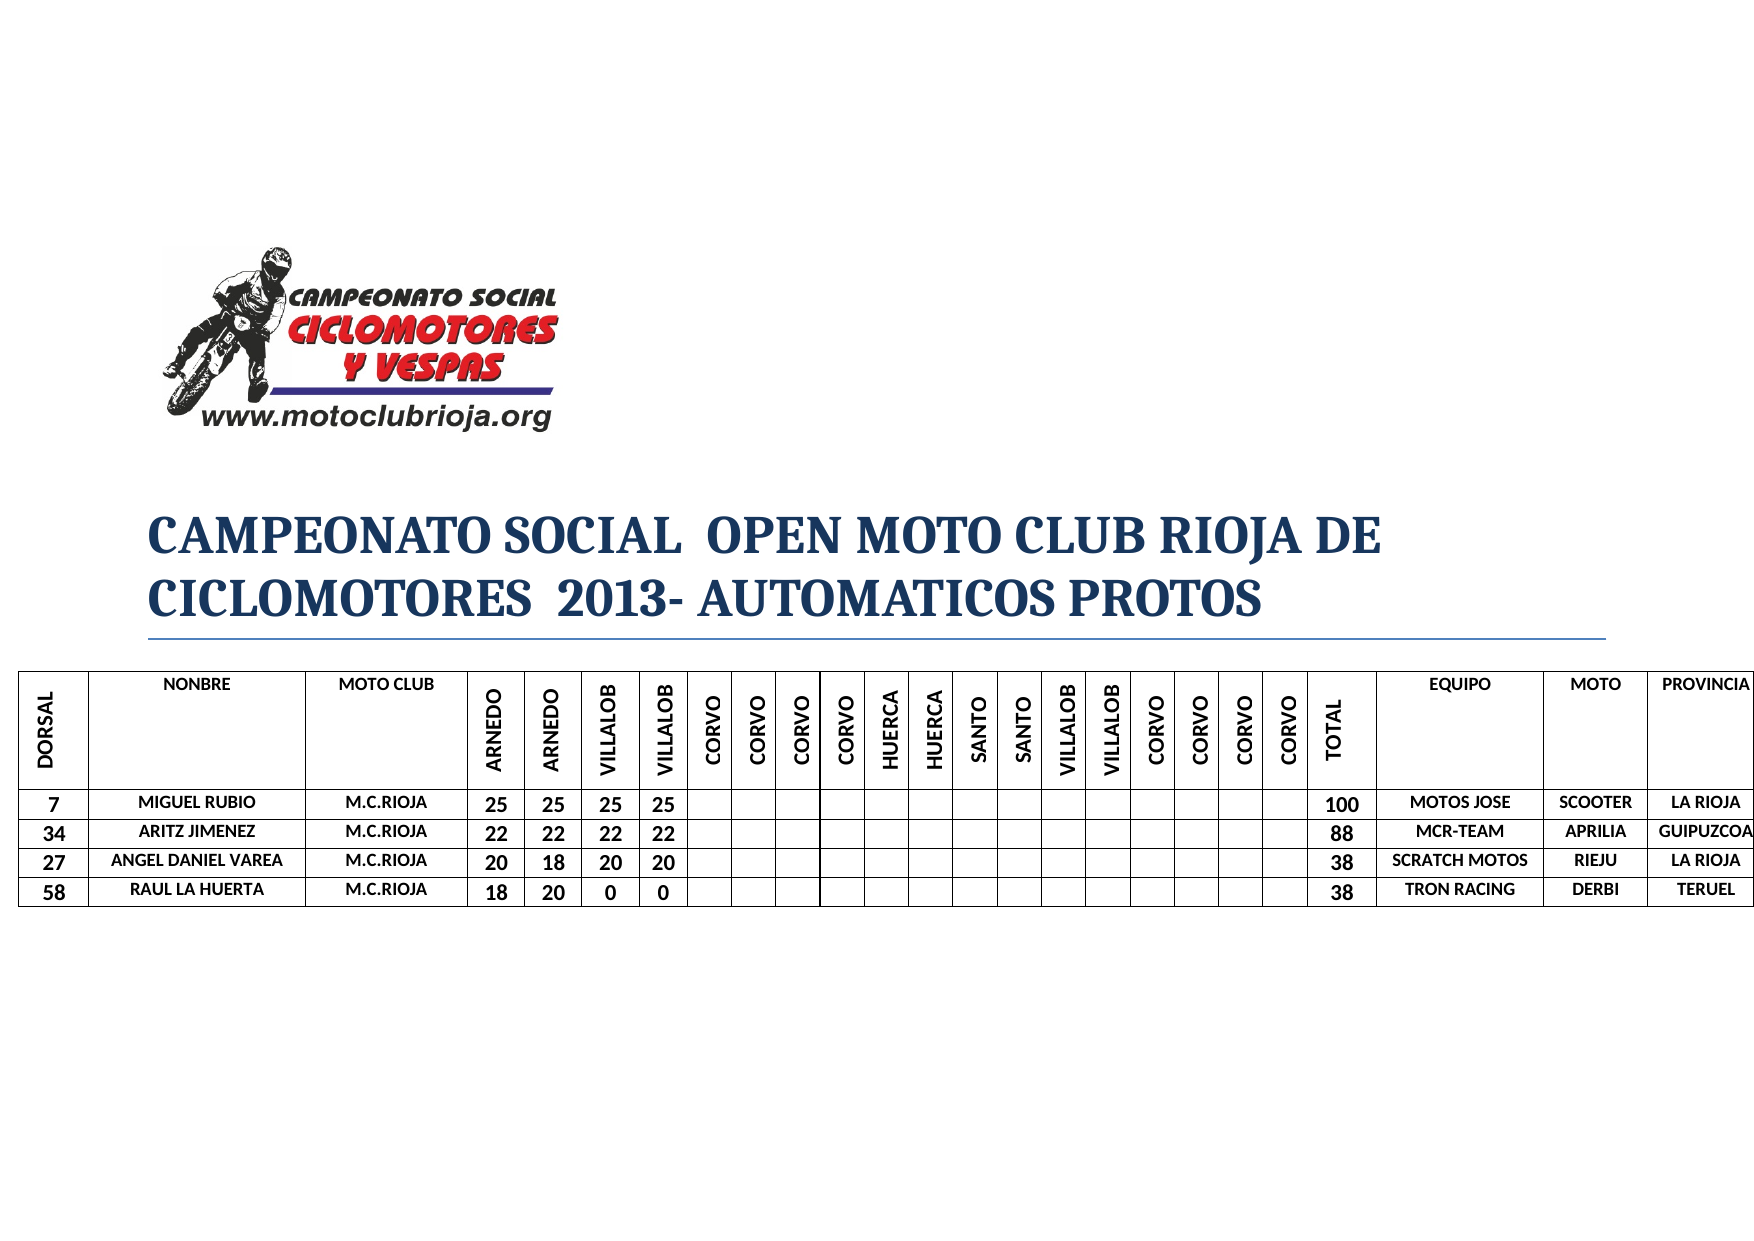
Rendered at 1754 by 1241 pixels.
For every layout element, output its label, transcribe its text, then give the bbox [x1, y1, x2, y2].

table_header MOTO [1544, 672, 1647, 789]
picture [147, 177, 576, 480]
table_cell [998, 849, 1041, 877]
table_cell ANGEL DANIEL VAREA [89, 849, 305, 877]
table_cell [1175, 820, 1218, 847]
table_cell [909, 878, 952, 906]
table_header CORVO [732, 672, 775, 789]
table_cell [865, 878, 908, 906]
table_header VILLALOB [640, 672, 687, 789]
table_cell [1086, 820, 1130, 847]
table_cell [1086, 878, 1130, 906]
table_cell APRILIA [1544, 820, 1647, 847]
table_cell [1175, 849, 1218, 877]
table_header SANTO [953, 672, 997, 789]
table_cell 38 [1308, 849, 1376, 877]
table_cell [1263, 820, 1307, 847]
table_cell [1042, 878, 1085, 906]
table_cell [953, 820, 997, 847]
table_cell 0 [582, 878, 639, 906]
table_cell [776, 790, 819, 818]
table_cell [1175, 790, 1218, 818]
table_cell 58 [19, 878, 88, 906]
table_cell [821, 820, 864, 847]
table_cell 100 [1308, 790, 1376, 818]
table_cell 25 [525, 790, 581, 818]
table_header CORVO [776, 672, 819, 789]
table_cell [909, 790, 952, 818]
table_cell [1131, 878, 1174, 906]
table_header HUERCAN [865, 672, 908, 789]
table_header VILLALOB [1086, 672, 1130, 789]
table_cell M.C.RIOJA [306, 878, 467, 906]
table_cell [1263, 849, 1307, 877]
table_cell [1131, 790, 1174, 818]
table_cell [688, 849, 731, 877]
table_cell [1086, 790, 1130, 818]
table_cell [688, 790, 731, 818]
table_header PROVINCIA [1648, 672, 1753, 789]
table_cell [1219, 849, 1262, 877]
table_cell M.C.RIOJA [306, 790, 467, 818]
table_header SANTO [998, 672, 1041, 789]
table_cell TRON RACING [1377, 878, 1543, 906]
table_cell [865, 849, 908, 877]
table_header DORSAL [19, 672, 88, 789]
table_cell 18 [525, 849, 581, 877]
table_cell 22 [640, 820, 687, 847]
table_cell RIEJU [1544, 849, 1647, 877]
table_cell LA RIOJA [1648, 849, 1753, 877]
table_cell MOTOS JOSE [1377, 790, 1543, 818]
table_cell 20 [582, 849, 639, 877]
table_cell 25 [468, 790, 524, 818]
table_cell SCRATCH MOTOS [1377, 849, 1543, 877]
table_cell 18 [468, 878, 524, 906]
table_cell [865, 820, 908, 847]
table_cell ARITZ JIMENEZ [89, 820, 305, 847]
table_header HUERCAN [909, 672, 952, 789]
table_cell 22 [582, 820, 639, 847]
table_cell [821, 849, 864, 877]
table_cell [1263, 790, 1307, 818]
table_header CORVO [821, 672, 864, 789]
table_header CORVO [1131, 672, 1174, 789]
table_header CORVO [1219, 672, 1262, 789]
table_header ARNEDO [525, 672, 581, 789]
table_header ARNEDO [468, 672, 524, 789]
table_cell [1175, 878, 1218, 906]
table_cell [732, 820, 775, 847]
table_cell [732, 878, 775, 906]
table_cell [821, 878, 864, 906]
table_cell M.C.RIOJA [306, 849, 467, 877]
table_cell [776, 878, 819, 906]
table_header NONBRE [89, 672, 305, 789]
table_header EQUIPO [1377, 672, 1543, 789]
table_cell TERUEL [1648, 878, 1753, 906]
table_cell 34 [19, 820, 88, 847]
table_cell 22 [468, 820, 524, 847]
table_cell [953, 790, 997, 818]
table_cell [909, 820, 952, 847]
table_cell 20 [640, 849, 687, 877]
table_header TOTAL [1308, 672, 1376, 789]
table_cell GUIPUZCOA [1648, 820, 1753, 847]
table_cell [821, 790, 864, 818]
table_cell 88 [1308, 820, 1376, 847]
table_cell 20 [468, 849, 524, 877]
table_cell [1042, 790, 1085, 818]
table_cell 0 [640, 878, 687, 906]
title CAMPEONATO SOCIAL OPEN MOTO CLUB RIOJA DE CICLOMOTORES 2013- AUTOMATICOS PROTOS [148, 505, 1606, 638]
table_header CORVO [688, 672, 731, 789]
table_cell [1219, 790, 1262, 818]
table_header CORVO [1175, 672, 1218, 789]
table_cell [1263, 878, 1307, 906]
table_cell [776, 820, 819, 847]
table_cell [1086, 849, 1130, 877]
table_cell 20 [525, 878, 581, 906]
table_cell [776, 849, 819, 877]
table_cell 25 [582, 790, 639, 818]
table_cell [953, 878, 997, 906]
table_cell SCOOTER [1544, 790, 1647, 818]
table_cell [1131, 820, 1174, 847]
table_cell 38 [1308, 878, 1376, 906]
table_cell [865, 790, 908, 818]
table_cell 22 [525, 820, 581, 847]
table_cell [998, 790, 1041, 818]
table_header VILLALOB [1042, 672, 1085, 789]
table_cell [998, 878, 1041, 906]
table_cell [732, 849, 775, 877]
table_cell [1219, 878, 1262, 906]
table_cell [1042, 849, 1085, 877]
table_cell MCR-TEAM [1377, 820, 1543, 847]
table_header MOTO CLUB [306, 672, 467, 789]
table_cell RAUL LA HUERTA [89, 878, 305, 906]
table_cell LA RIOJA [1648, 790, 1753, 818]
table_header CORVO [1263, 672, 1307, 789]
table_cell [1042, 820, 1085, 847]
table_cell [909, 849, 952, 877]
table_cell [1131, 849, 1174, 877]
table_cell MIGUEL RUBIO [89, 790, 305, 818]
table_cell [688, 820, 731, 847]
table_cell [953, 849, 997, 877]
table_cell [998, 820, 1041, 847]
table_cell DERBI [1544, 878, 1647, 906]
table_header VILLALOB [582, 672, 639, 789]
table_cell 7 [19, 790, 88, 818]
table_cell 25 [640, 790, 687, 818]
table_cell [688, 878, 731, 906]
table_cell 27 [19, 849, 88, 877]
table_cell M.C.RIOJA [306, 820, 467, 847]
table_cell [1219, 820, 1262, 847]
table_cell [732, 790, 775, 818]
